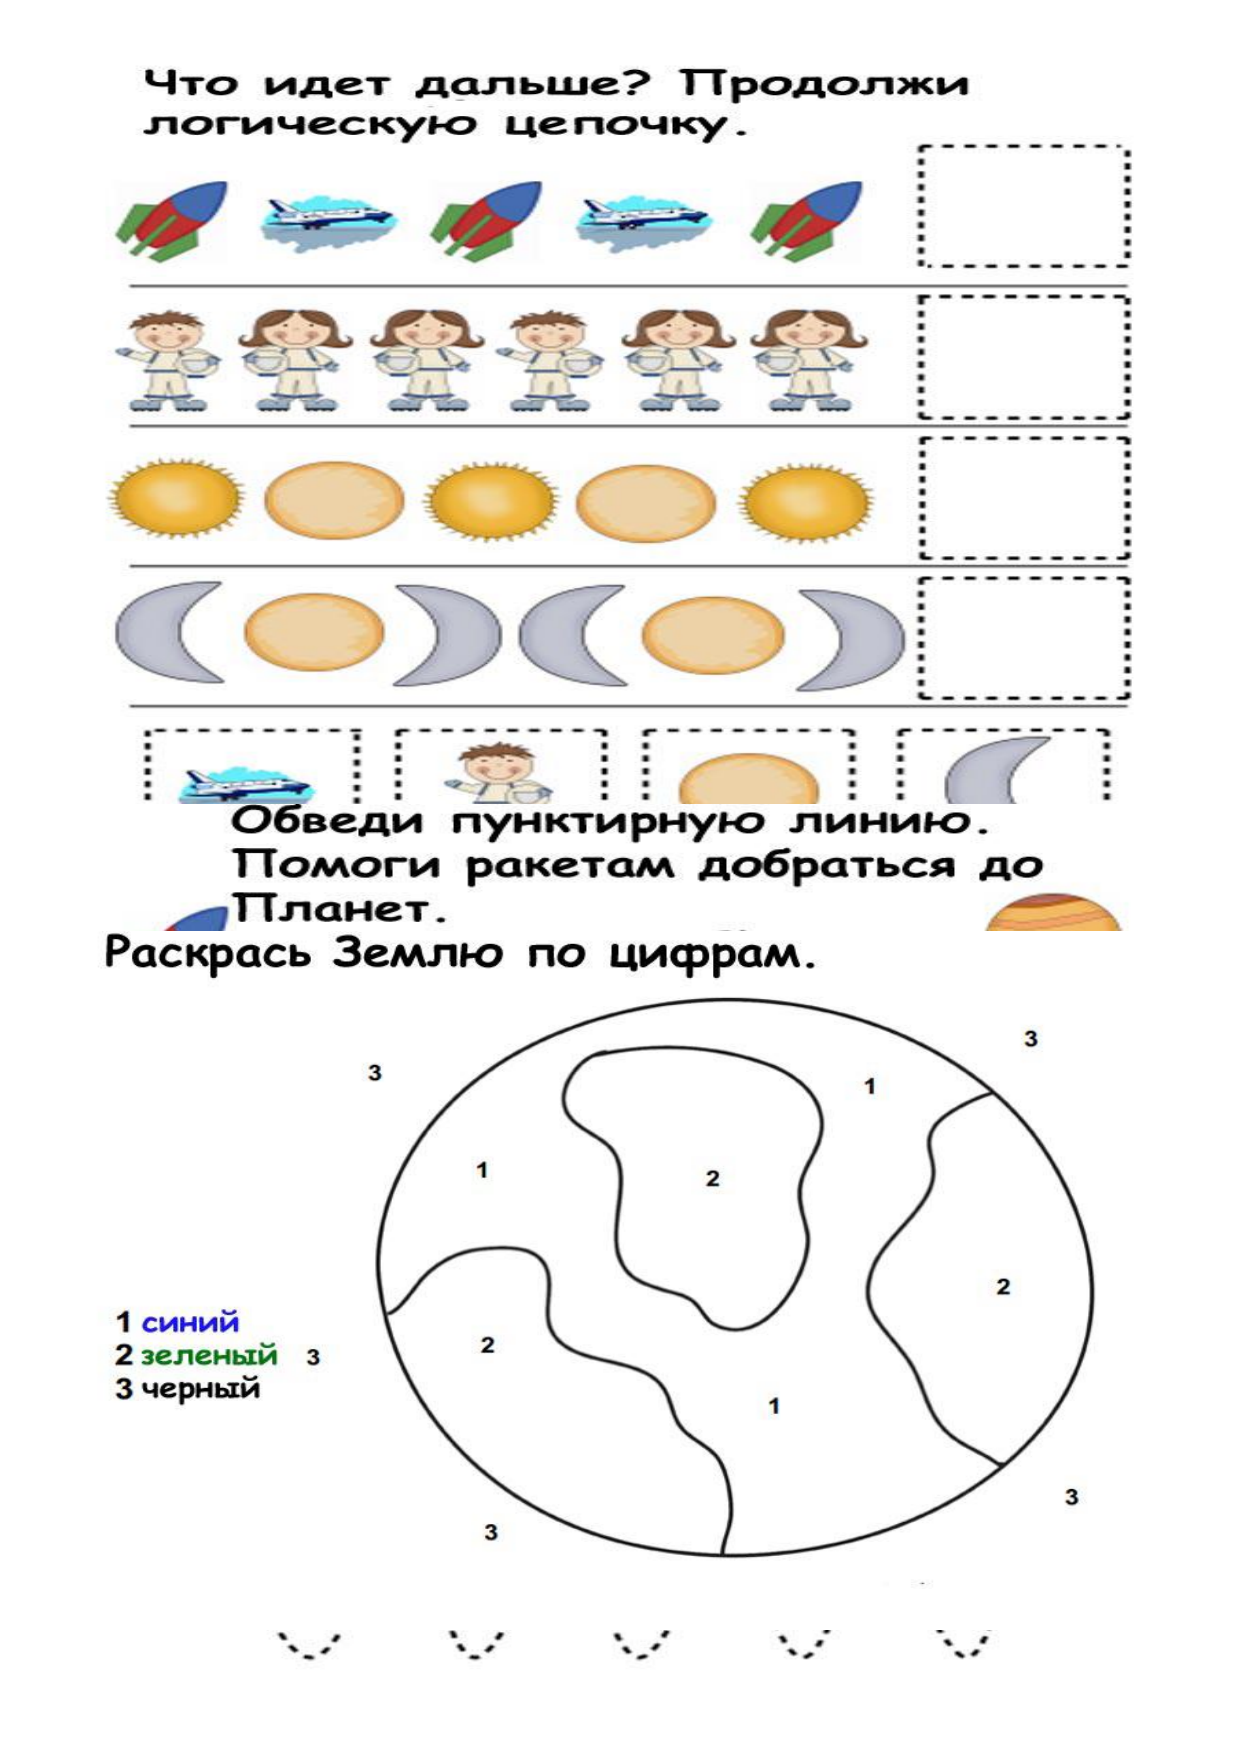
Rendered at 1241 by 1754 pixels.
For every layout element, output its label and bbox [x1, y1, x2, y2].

picture [76, 49, 1200, 1751]
